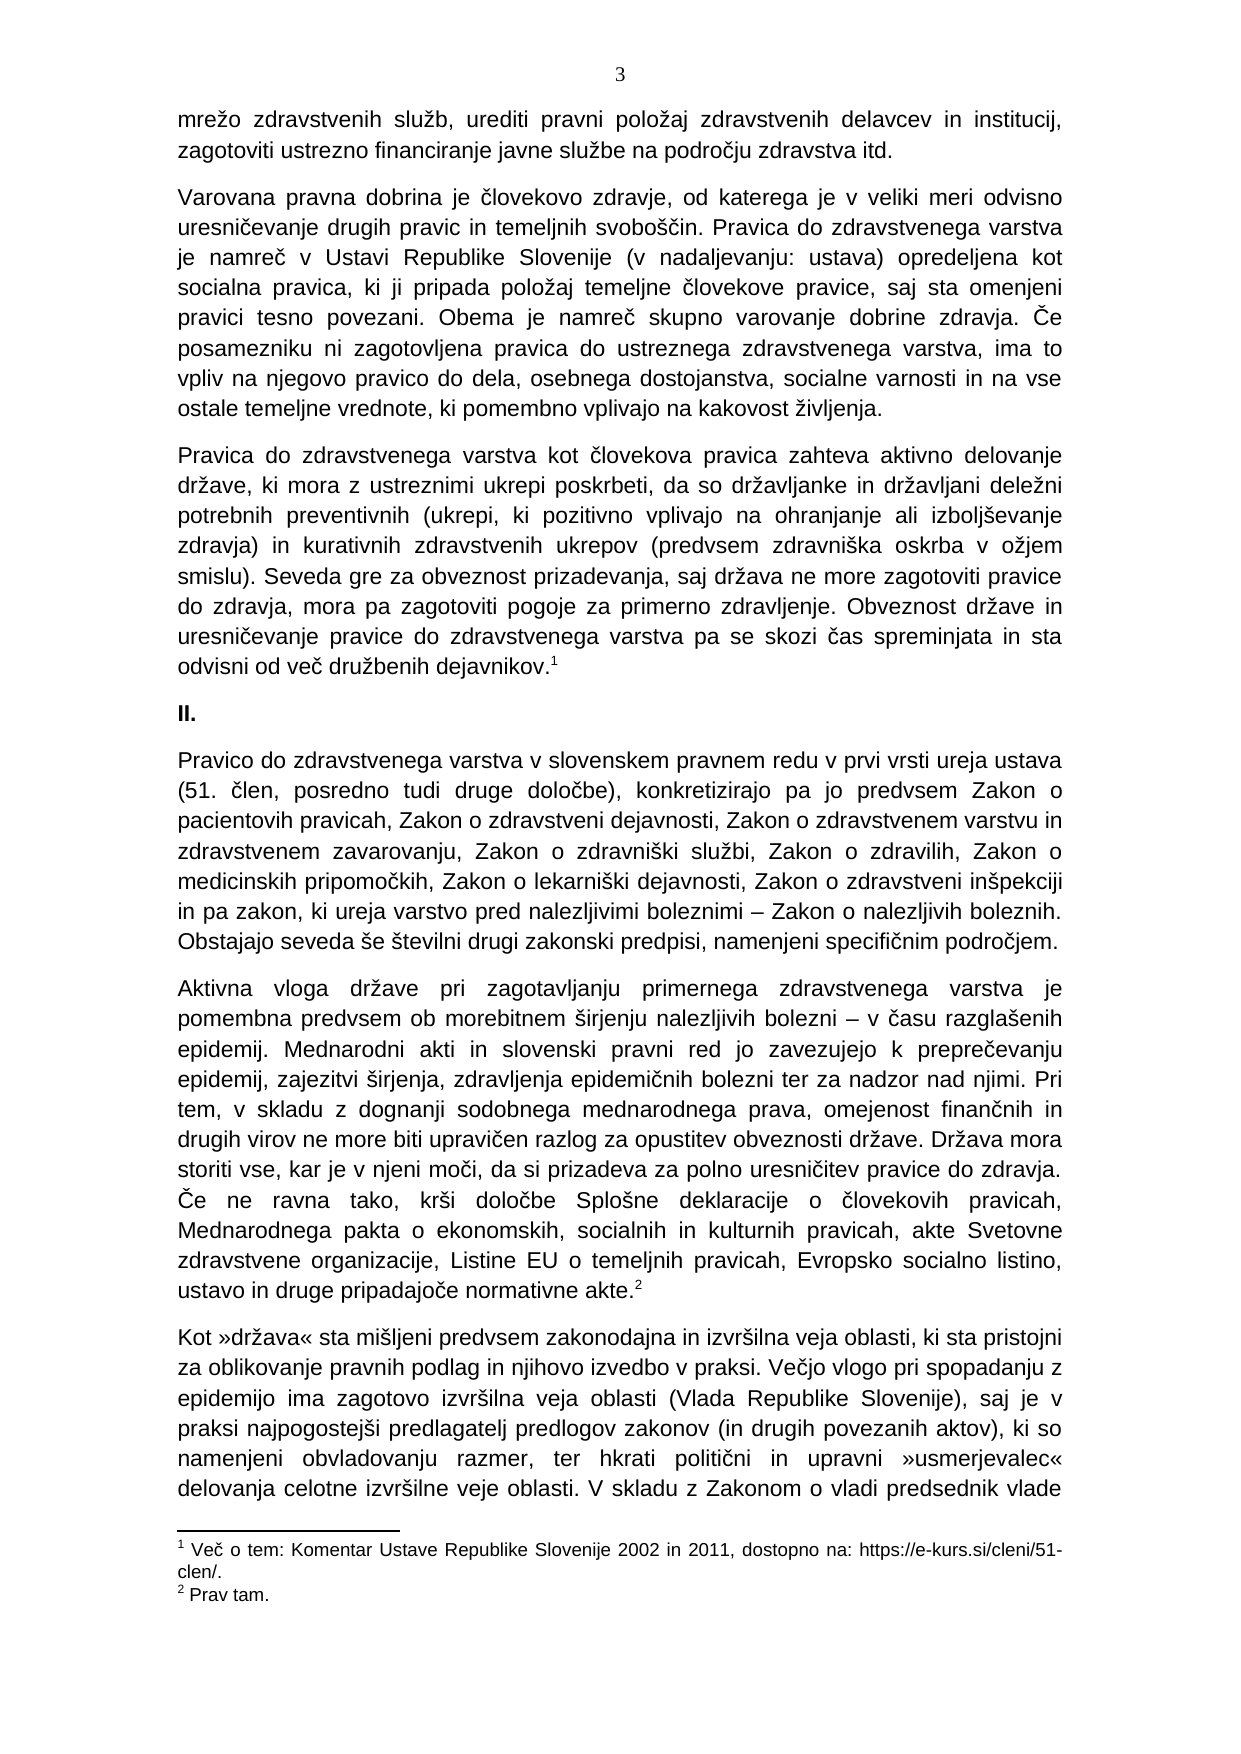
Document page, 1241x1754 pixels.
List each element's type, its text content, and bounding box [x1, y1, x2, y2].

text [177, 106, 1063, 163]
text Aktivna vloga države pri zagotavljanju primernega zdravstvenega varstva je pomembna predvsem ob morebitnem širjenju nalezljivih bolezni – v času razglašenih epidemij. Mednarodni akti in slovenski pravni red jo zavezujejo k preprečevanju epidemij, zajezitvi širjenja, zdravljenja epidemičnih bolezni ter za nadzor nad njimi. Pri tem, v skladu z dognanji sodobnega mednarodnega prava, omejenost finančnih in drugih virov ne more biti upravičen razlog za opustitev obveznosti države. Država mora storiti vse, kar je v njeni moči, da si prizadeva za polno uresničitev pravice do zdravja. Če ne ravna tako, krši določbe Splošne deklaracije o človekovih pravicah, Mednarodnega pakta o ekonomskih, socialnih in kulturnih pravicah, akte Svetovne zdravstvene organizacije, Listine EU o temeljnih pravicah, Evropsko socialno listino, ustavo in druge pripadajoče normativne akte. [177, 975, 1063, 1303]
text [177, 1324, 1063, 1501]
text Pravico do zdravstvenega varstva v slovenskem pravnem redu v prvi vrsti ureja ustava (51. člen, posredno tudi druge določbe), konkretizirajo pa jo predvsem Zakon o pacientovih pravicah, Zakon o zdravstveni dejavnosti, Zakon o zdravstvenem varstvu in zdravstvenem zavarovanju, Zakon o zdravniški službi, Zakon o zdravilih, Zakon o medicinskih pripomočkih, Zakon o lekarniški dejavnosti, Zakon o zdravstveni inšpekciji in pa zakon, ki ureja varstvo pred nalezljivimi boleznimi – Zakon o nalezljivih boleznih. Obstajajo seveda še številni drugi zakonski predpisi, namenjeni specifičnim področjem. [177, 747, 1063, 954]
text II. [177, 700, 1063, 726]
text Varovana pravna dobrina je človekovo zdravje, od katerega je v veliki meri odvisno uresničevanje drugih pravic in temeljnih svoboščin. Pravica do zdravstvenega varstva je namreč v Ustavi Republike Slovenije (v nadaljevanju: ustava) opredeljena kot socialna pravica, ki ji pripada položaj temeljne človekove pravice, saj sta omenjeni pravici tesno povezani. Obema je namreč skupno varovanje dobrine zdravja. Če posamezniku ni zagotovljena pravica do ustreznega zdravstvenega varstva, ima to vpliv na njegovo pravico do dela, osebnega dostojanstva, socialne varnosti in na vse ostale temeljne vrednote, ki pomembno vplivajo na kakovost življenja. [177, 183, 1063, 421]
text Pravica do zdravstvenega varstva kot človekova pravica zahteva aktivno delovanje države, ki mora z ustreznimi ukrepi poskrbeti, da so državljanke in državljani deležni potrebnih preventivnih (ukrepi, ki pozitivno vplivajo na ohranjanje ali izboljševanje zdravja) in kurativnih zdravstvenih ukrepov (predvsem zdravniška oskrba v ožjem smislu). Seveda gre za obveznost prizadevanja, saj država ne more zagotoviti pravice do zdravja, mora pa zagotoviti pogoje za primerno zdravljenje. Obveznost države in uresničevanje pravice do zdravstvenega varstva pa se skozi čas spreminjata in sta odvisni od več družbenih dejavnikov. [177, 442, 1063, 679]
